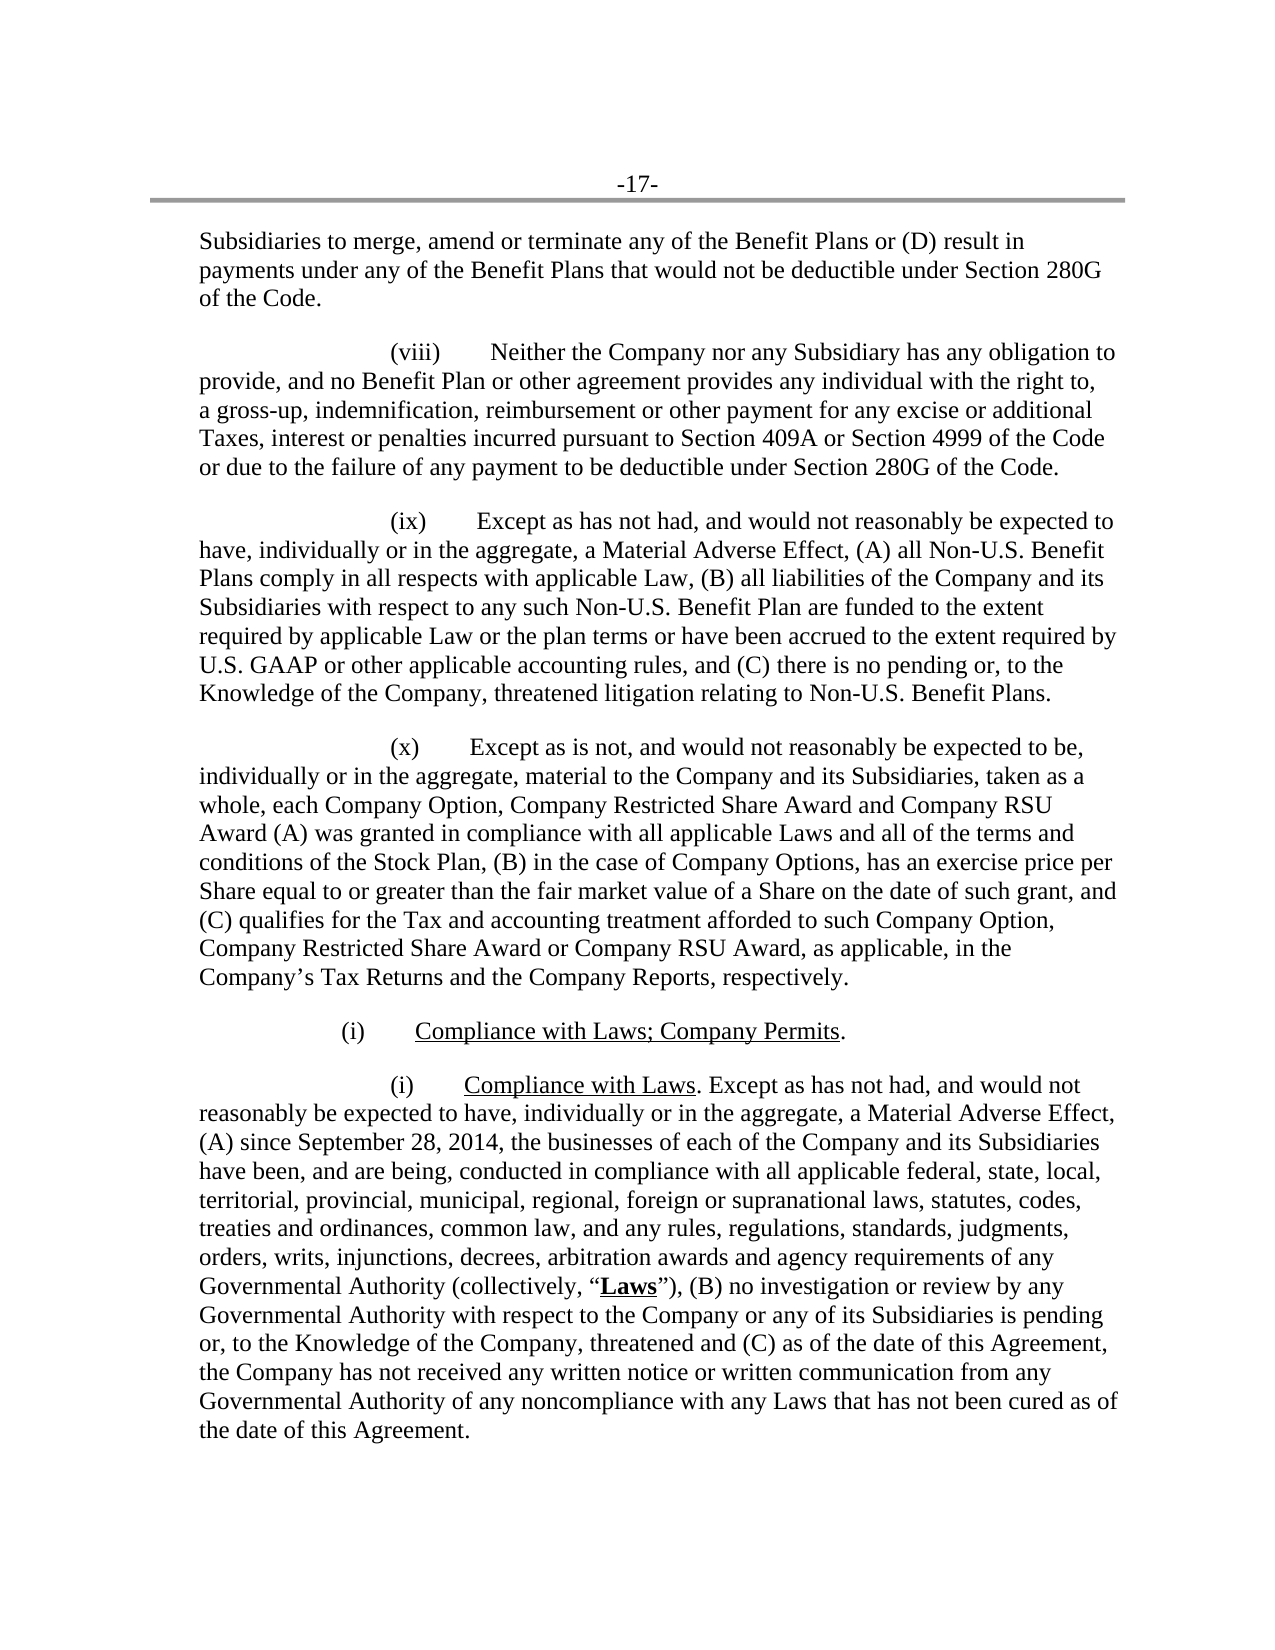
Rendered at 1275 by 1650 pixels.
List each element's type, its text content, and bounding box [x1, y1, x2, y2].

text (i) Compliance with Laws; Company Permits. [150, 1016, 1125, 1045]
text -17- [150, 169, 1125, 197]
text (viii) Neither the Company nor any Subsidiary has any obligation to provide, and no Benefit Plan or other agreement provides any individual with the right to, a gross-up, indemnification, reimbursement or other payment for any excise or additional Taxes, interest or penalties incurred pursuant to Section 409A or Section 4999 of the Code or due to the failure of any payment to be deductible under Section 280G of the Code. [199, 337, 1125, 481]
text (ix) Except as has not had, and would not reasonably be expected to have, individually or in the aggregate, a Material Adverse Effect, (A) all Non-U.S. Benefit Plans comply in all respects with applicable Law, (B) all liabilities of the Company and its Subsidiaries with respect to any such Non-U.S. Benefit Plan are funded to the extent required by applicable Law or the plan terms or have been accrued to the extent required by U.S. GAAP or other applicable accounting rules, and (C) there is no pending or, to the Knowledge of the Company, threatened litigation relating to Non-U.S. Benefit Plans. [199, 506, 1125, 707]
text Subsidiaries to merge, amend or terminate any of the Benefit Plans or (D) result in payments under any of the Benefit Plans that would not be deductible under Section 280G of the Code. [199, 226, 1125, 312]
text (x) Except as is not, and would not reasonably be expected to be, individually or in the aggregate, material to the Company and its Subsidiaries, taken as a whole, each Company Option, Company Restricted Share Award and Company RSU Award (A) was granted in compliance with all applicable Laws and all of the terms and conditions of the Stock Plan, (B) in the case of Company Options, has an exercise price per Share equal to or greater than the fair market value of a Share on the date of such grant, and (C) qualifies for the Tax and accounting treatment afforded to such Company Option, Company Restricted Share Award or Company RSU Award, as applicable, in the Company’s Tax Returns and the Company Reports, respectively. [199, 732, 1125, 991]
text (i) Compliance with Laws. Except as has not had, and would not reasonably be expected to have, individually or in the aggregate, a Material Adverse Effect, (A) since September 28, 2014, the businesses of each of the Company and its Subsidiaries have been, and are being, conducted in compliance with all applicable federal, state, local, territorial, provincial, municipal, regional, foreign or supranational laws, statutes, codes, treaties and ordinances, common law, and any rules, regulations, standards, judgments, orders, writs, injunctions, decrees, arbitration awards and agency requirements of any Governmental Authority (collectively, “Laws”), (B) no investigation or review by any Governmental Authority with respect to the Company or any of its Subsidiaries is pending or, to the Knowledge of the Company, threatened and (C) as of the date of this Agreement, the Company has not received any written notice or written communication from any Governmental Authority of any noncompliance with any Laws that has not been cured as of the date of this Agreement. [199, 1070, 1125, 1443]
